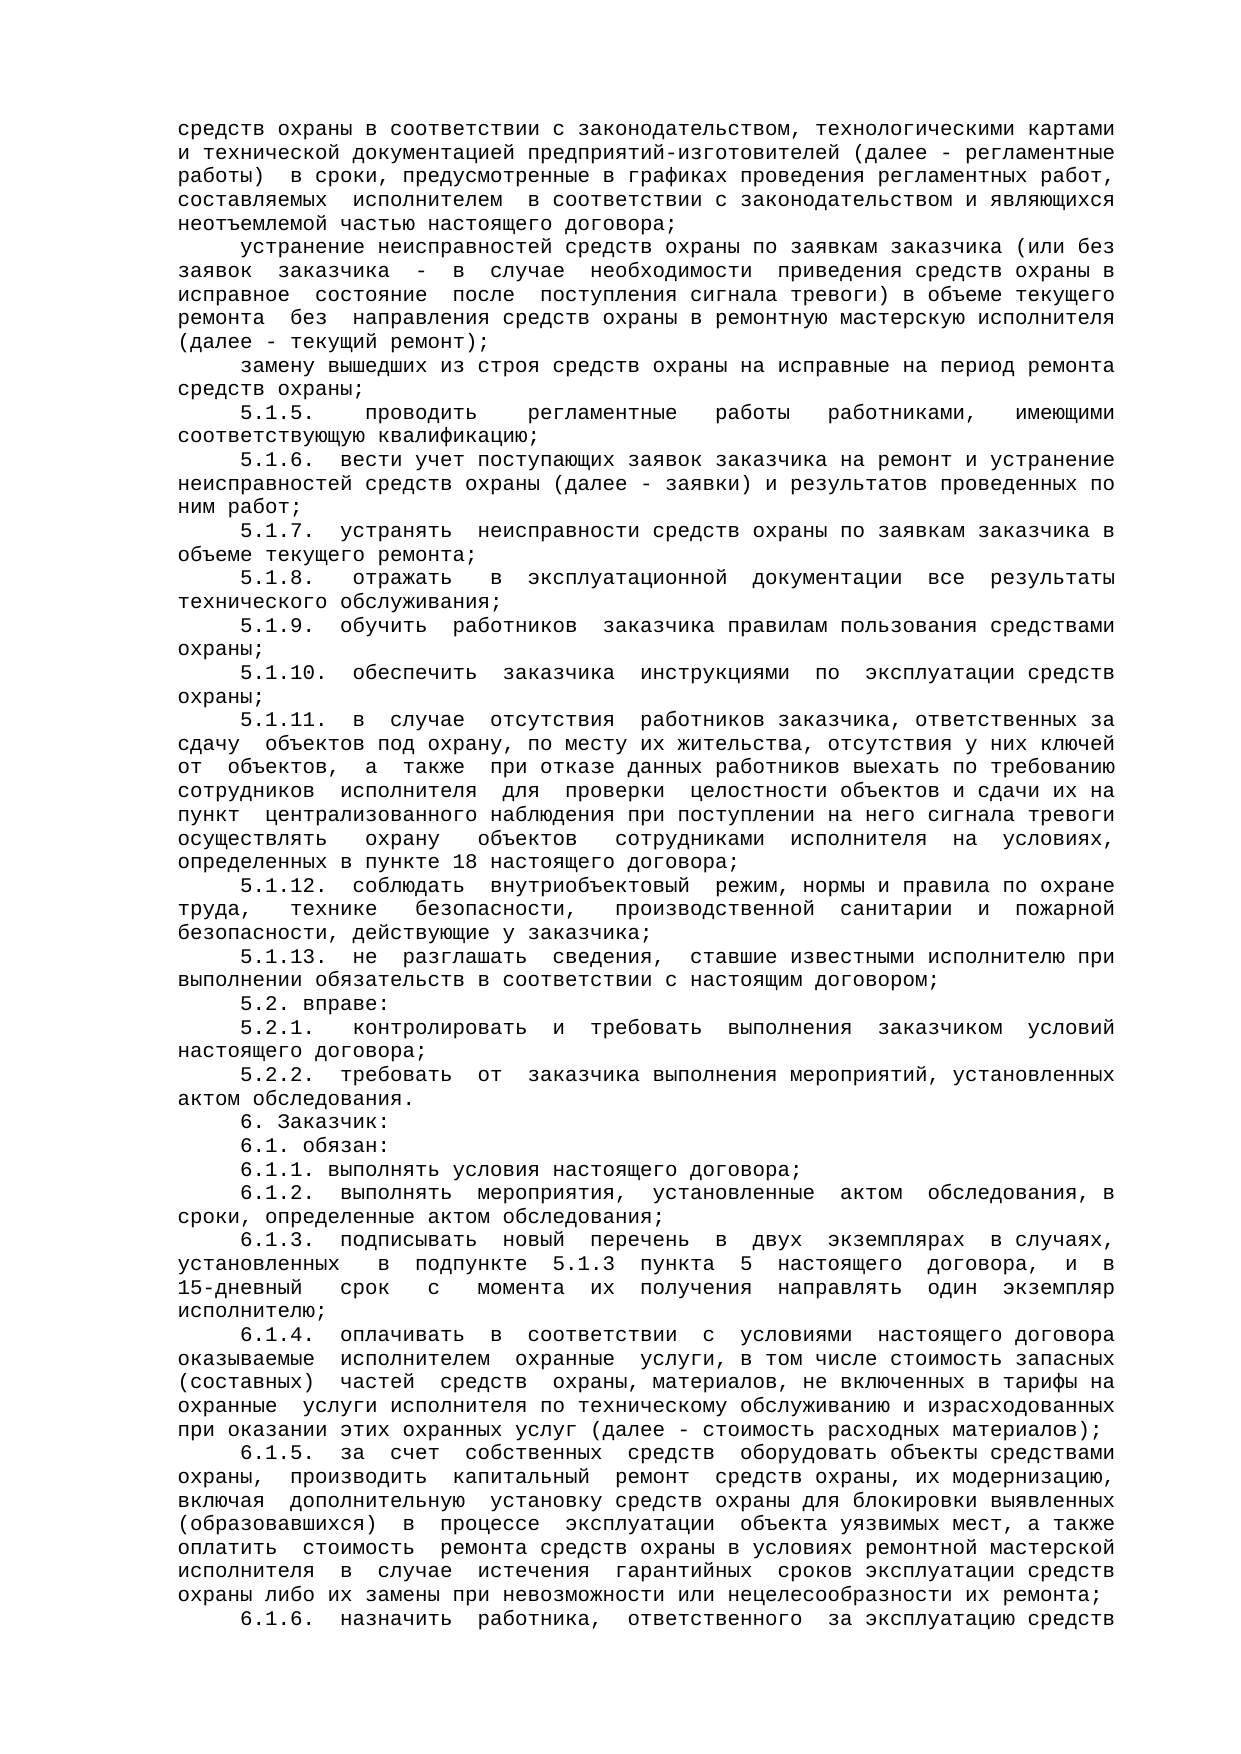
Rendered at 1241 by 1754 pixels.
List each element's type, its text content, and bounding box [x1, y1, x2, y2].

text (образовавшихся) в процессе эксплуатации объекта уязвимых мест, а также [177, 1513, 1152, 1537]
text 6.1.2. выполнять мероприятия, установленные актом обследования, в [177, 1182, 1152, 1206]
text включая дополнительную установку средств охраны для блокировки выявленных [177, 1489, 1152, 1513]
text соответствующую квалификацию; [177, 426, 1152, 449]
text 15-дневный срок с момента их получения направлять один экземпляр [177, 1277, 1152, 1300]
text 5.2.2. требовать от заказчика выполнения мероприятий, установленных [177, 1064, 1152, 1088]
text сотрудников исполнителя для проверки целостности объектов и сдачи их на [177, 780, 1152, 804]
text исполнителя в случае истечения гарантийных сроков эксплуатации средств [177, 1561, 1152, 1584]
text настоящего договора; [177, 1040, 1152, 1064]
text сдачу объектов под охрану, по месту их жительства, отсутствия у них ключей [177, 733, 1152, 757]
text 6.1.5. за счет собственных средств оборудовать объекты средствами [177, 1442, 1152, 1466]
text при оказании этих охранных услуг (далее - стоимость расходных материалов); [177, 1419, 1152, 1442]
text исправное состояние после поступления сигнала тревоги) в объеме текущего [177, 284, 1152, 307]
text 6. Заказчик: [177, 1111, 1152, 1135]
text технического обслуживания; [177, 591, 1152, 615]
text и технической документацией предприятий-изготовителей (далее - регламентные [177, 142, 1152, 165]
text 5.1.13. не разглашать сведения, ставшие известными исполнителю при [177, 946, 1152, 969]
text 5.1.5. проводить регламентные работы работниками, имеющими [177, 402, 1152, 426]
text оплатить стоимость ремонта средств охраны в условиях ремонтной мастерской [177, 1537, 1152, 1561]
text 5.2. вправе: [177, 993, 1152, 1017]
text устранение неисправностей средств охраны по заявкам заказчика (или без [177, 236, 1152, 260]
text неотъемлемой частью настоящего договора; [177, 213, 1152, 236]
text 5.1.10. обеспечить заказчика инструкциями по эксплуатации средств [177, 662, 1152, 686]
text средств охраны; [177, 378, 1152, 402]
text заявок заказчика - в случае необходимости приведения средств охраны в [177, 260, 1152, 284]
text 6.1.1. выполнять условия настоящего договора; [177, 1158, 1152, 1182]
text 5.1.12. соблюдать внутриобъектовый режим, нормы и правила по охране [177, 875, 1152, 898]
text охранные услуги исполнителя по техническому обслуживанию и израсходованных [177, 1395, 1152, 1419]
text (далее - текущий ремонт); [177, 331, 1152, 354]
text осуществлять охрану объектов сотрудниками исполнителя на условиях, [177, 827, 1152, 851]
text замену вышедших из строя средств охраны на исправные на период ремонта [177, 354, 1152, 378]
text охраны; [177, 686, 1152, 709]
text безопасности, действующие у заказчика; [177, 922, 1152, 946]
text определенных в пункте 18 настоящего договора; [177, 851, 1152, 875]
text составляемых исполнителем в соответствии с законодательством и являющихся [177, 189, 1152, 213]
text объеме текущего ремонта; [177, 544, 1152, 567]
text средств охраны в соответствии с законодательством, технологическими картами [177, 118, 1152, 142]
text 5.1.11. в случае отсутствия работников заказчика, ответственных за [177, 709, 1152, 733]
text охраны; [177, 638, 1152, 662]
text установленных в подпункте 5.1.3 пункта 5 настоящего договора, и в [177, 1253, 1152, 1277]
text труда, технике безопасности, производственной санитарии и пожарной [177, 898, 1152, 922]
text 6.1.4. оплачивать в соответствии с условиями настоящего договора [177, 1324, 1152, 1348]
text пункт централизованного наблюдения при поступлении на него сигнала тревоги [177, 804, 1152, 827]
text выполнении обязательств в соответствии с настоящим договором; [177, 969, 1152, 993]
text 5.1.8. отражать в эксплуатационной документации все результаты [177, 567, 1152, 591]
text работы) в сроки, предусмотренные в графиках проведения регламентных работ, [177, 165, 1152, 189]
text 6.1.6. назначить работника, ответственного за эксплуатацию средств [177, 1608, 1152, 1631]
text (составных) частей средств охраны, материалов, не включенных в тарифы на [177, 1371, 1152, 1395]
text 5.1.7. устранять неисправности средств охраны по заявкам заказчика в [177, 520, 1152, 544]
text актом обследования. [177, 1088, 1152, 1111]
text от объектов, а также при отказе данных работников выехать по требованию [177, 757, 1152, 780]
text неисправностей средств охраны (далее - заявки) и результатов проведенных по [177, 473, 1152, 496]
text исполнителю; [177, 1300, 1152, 1324]
text ним работ; [177, 496, 1152, 520]
text 5.2.1. контролировать и требовать выполнения заказчиком условий [177, 1017, 1152, 1040]
text 6.1. обязан: [177, 1135, 1152, 1158]
text охраны либо их замены при невозможности или нецелесообразности их ремонта; [177, 1584, 1152, 1608]
text 5.1.9. обучить работников заказчика правилам пользования средствами [177, 615, 1152, 638]
text 5.1.6. вести учет поступающих заявок заказчика на ремонт и устранение [177, 449, 1152, 473]
text сроки, определенные актом обследования; [177, 1206, 1152, 1229]
text оказываемые исполнителем охранные услуги, в том числе стоимость запасных [177, 1348, 1152, 1371]
text ремонта без направления средств охраны в ремонтную мастерскую исполнителя [177, 307, 1152, 331]
text 6.1.3. подписывать новый перечень в двух экземплярах в случаях, [177, 1229, 1152, 1253]
text охраны, производить капитальный ремонт средств охраны, их модернизацию, [177, 1466, 1152, 1489]
